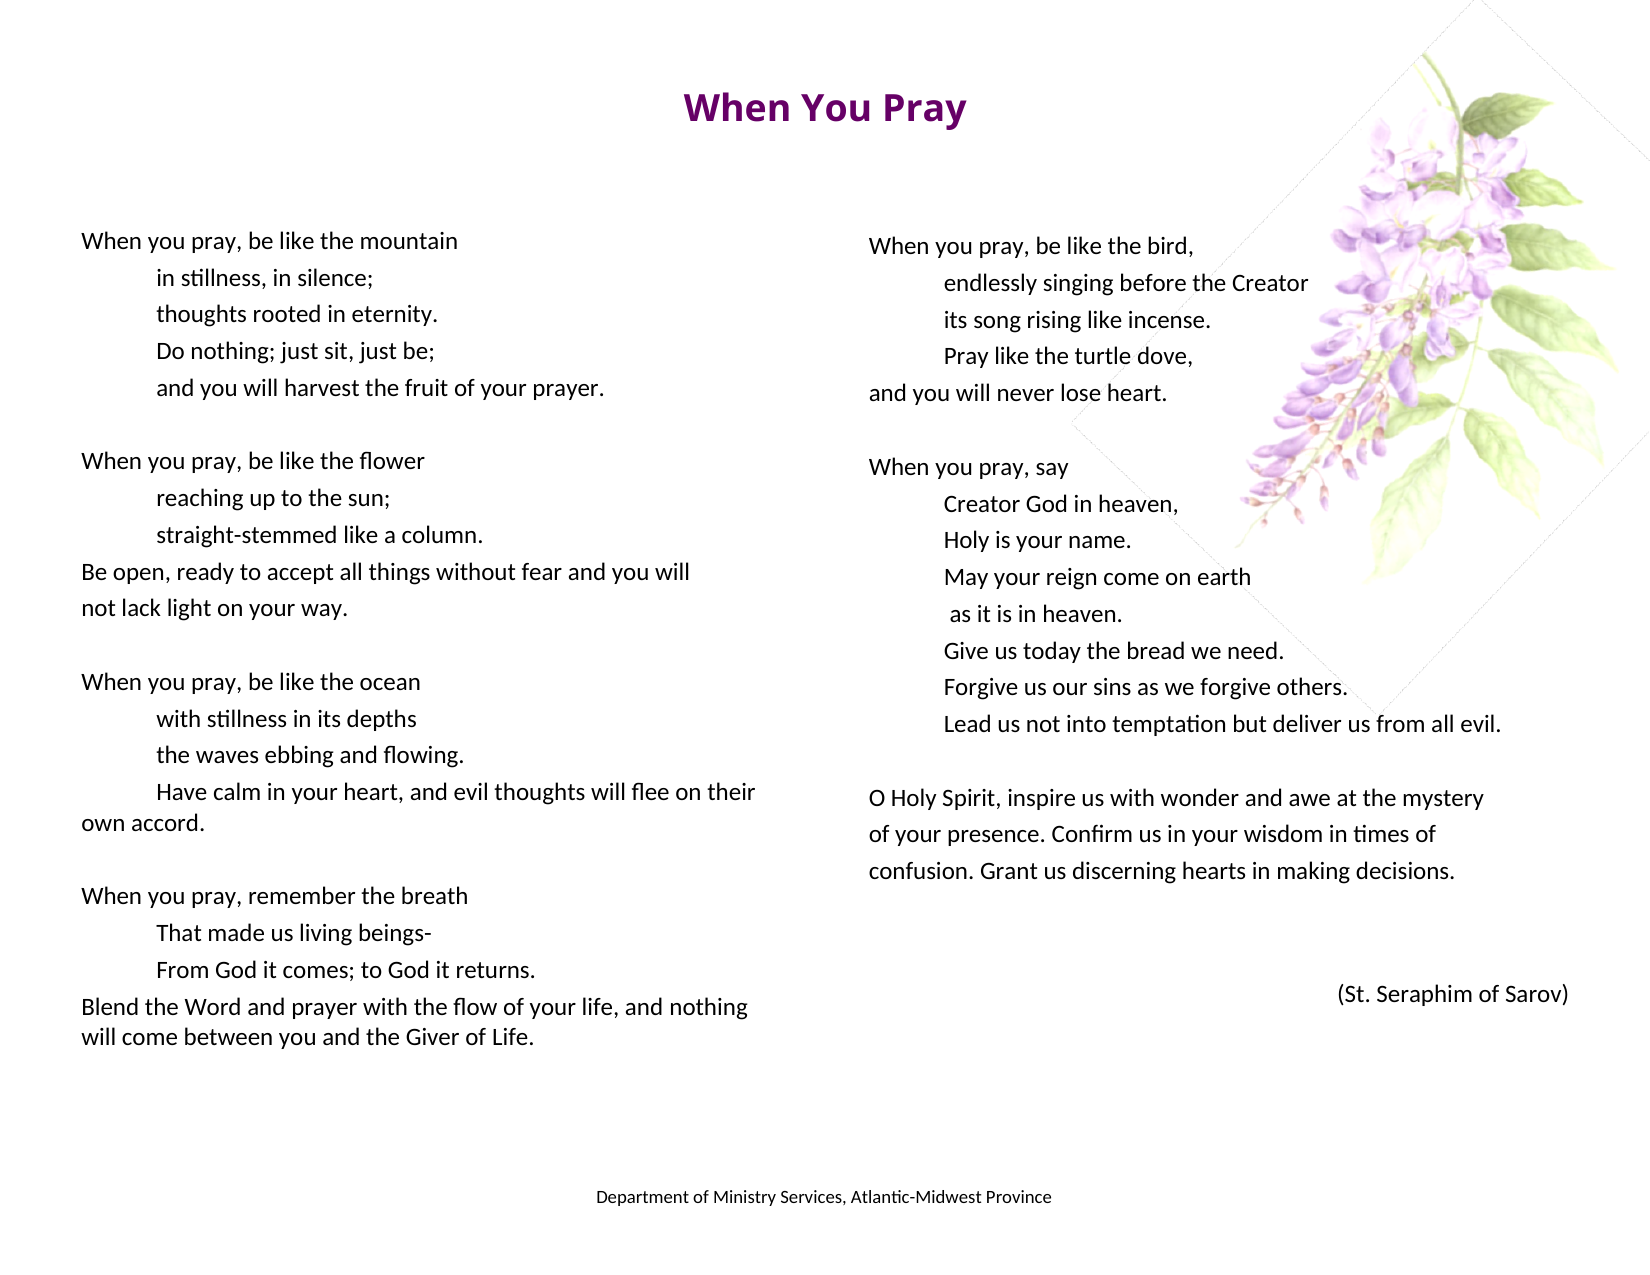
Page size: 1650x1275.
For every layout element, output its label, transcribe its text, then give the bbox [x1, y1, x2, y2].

text Lead us not into temptation but deliver us from all evil. [943, 708, 1581, 739]
picture [1028, 0, 1650, 771]
text When you pray, be like the ocean [81, 666, 760, 697]
text O Holy Spirit, inspire us with wonder and awe at the mystery of your presence. Confirm us in your wisdom in times of confusion. Grant us discerning hearts in making decisions. [868, 782, 1487, 885]
text Creator God in heaven, Holy is your name. [943, 488, 1181, 555]
text Be open, ready to accept all things without fear and you will not lack light on your way. [81, 556, 725, 623]
text When you pray, remember the breath That made us living beings- [81, 880, 471, 947]
text the waves ebbing and flowing. [156, 739, 760, 770]
text When You Pray [594, 81, 1056, 132]
text Have calm in your heart, and evil thoughts will flee on their own accord. [81, 776, 758, 837]
text with stillness in its depths [156, 703, 760, 733]
text Blend the Word and prayer with the flow of your life, and nothing will come between you and the Giver of Life. [81, 991, 760, 1052]
text endlessly singing before the Creator its song rising like incense. [943, 267, 1311, 334]
text straight-stemmed like a column. [156, 519, 760, 550]
text When you pray, be like the bird, [868, 231, 1581, 261]
text (St. Seraphim of Sarov) [1337, 978, 1581, 1008]
text and you will harvest the fruit of your prayer. [156, 372, 760, 402]
text Pray like the turtle dove, and you will never lose heart. [868, 341, 1196, 408]
text When you pray, say [868, 451, 1581, 481]
text Give us today the bread we need. [943, 635, 1581, 665]
text When you pray, be like the mountain in stillness, in silence; [81, 225, 460, 292]
text Department of Ministry Services, Atlantic-Midwest Province [594, 1186, 1054, 1208]
text From God it comes; to God it returns. [156, 954, 760, 984]
text thoughts rooted in eternity. Do nothing; just sit, just be; [156, 299, 460, 366]
text When you pray, be like the flower reaching up to the sun; [81, 446, 427, 513]
text May your reign come on earth as it is in heaven. [943, 561, 1254, 628]
text Forgive us our sins as we forgive others. [943, 671, 1581, 702]
